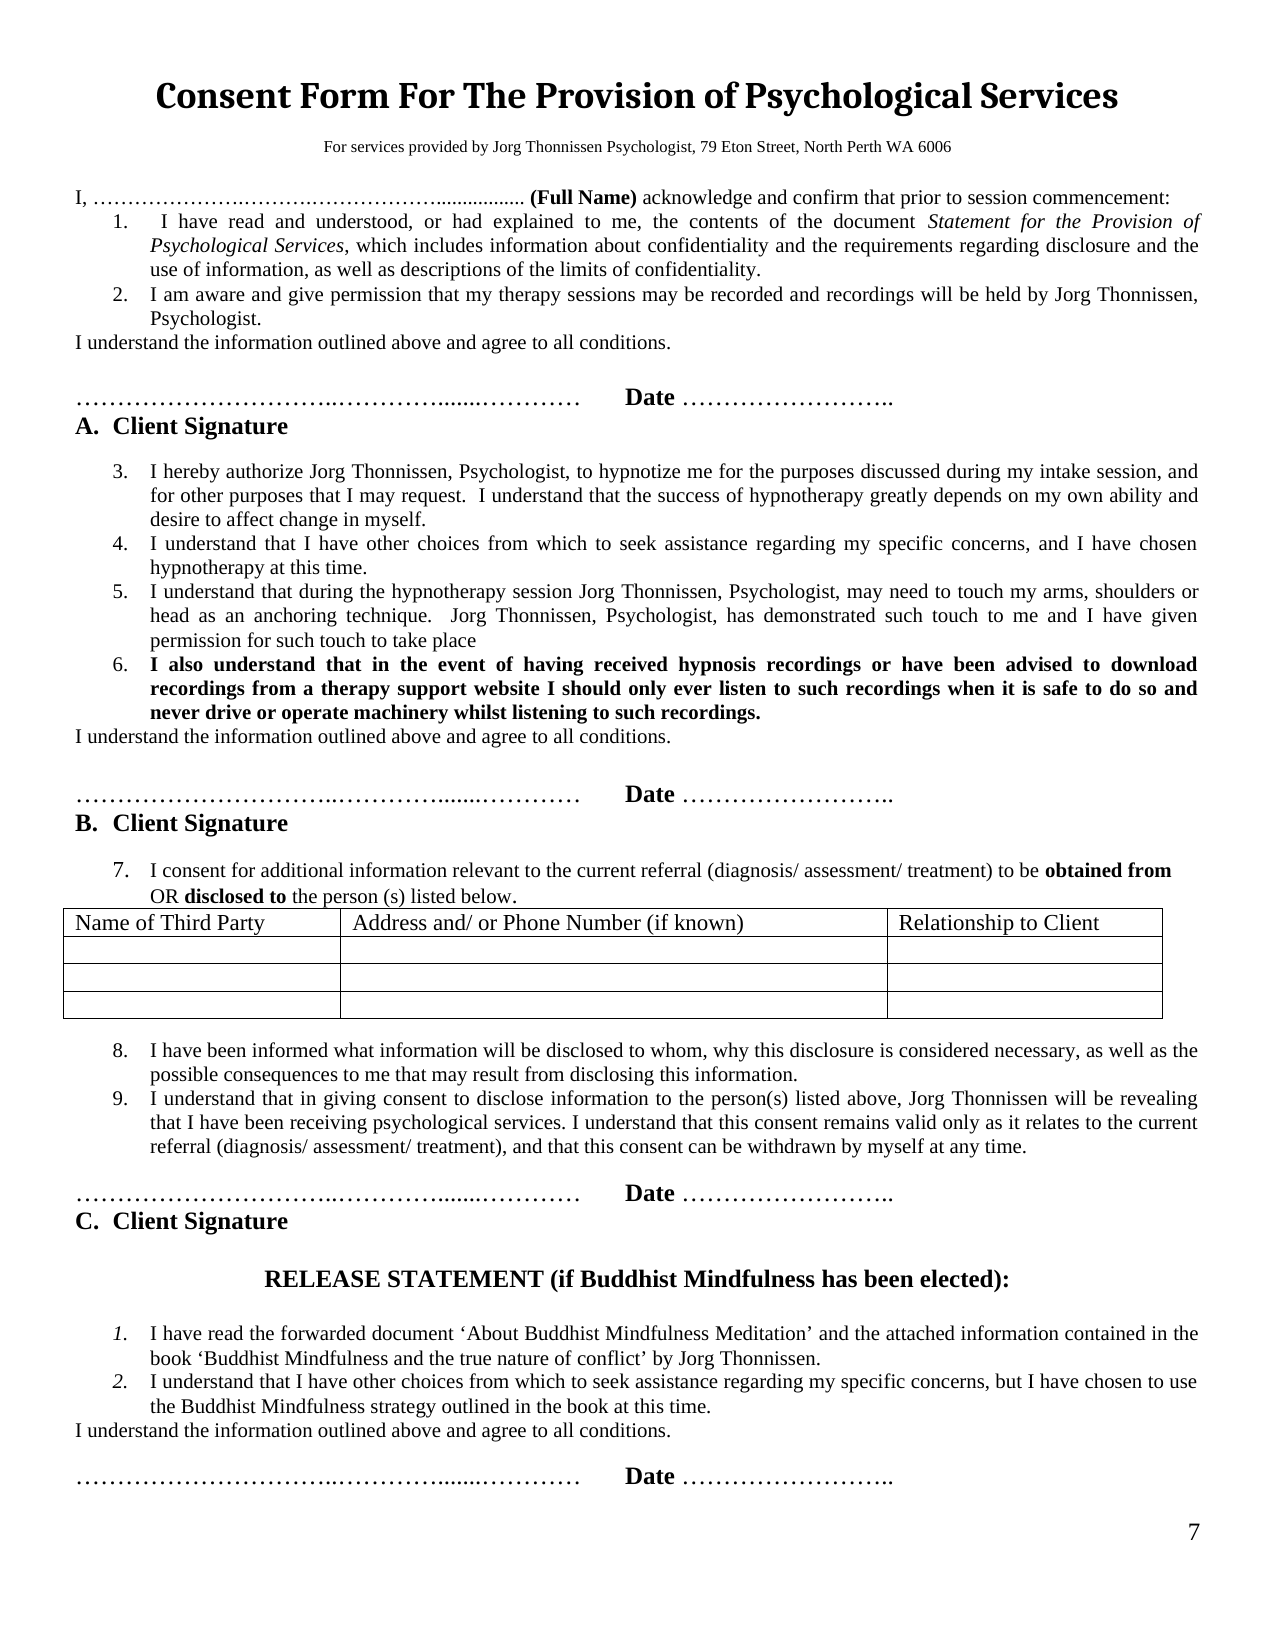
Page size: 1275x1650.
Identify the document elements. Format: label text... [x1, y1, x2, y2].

table_cell [64, 964, 340, 991]
list Client Signature [75, 411, 1200, 440]
list I understand that I have other choices from which to seek assistance regarding my specific concerns, and I have chosen hypnotherapy at this time. [112, 531, 1200, 579]
table_header Name of Third Party [64, 909, 340, 936]
list Client Signature [75, 808, 1200, 836]
title I consent for additional information relevant to the current referral (diagnosis/ assessment/ treatment) to be obtained from OR disclosed to the person (s) listed below. [112, 856, 1200, 908]
list I have read and understood, or had explained to me, the contents of the document Statement for the Provision of Psychological Services, which includes information about confidentiality and the requirements regarding disclosure and the use of information, as well as descriptions of the limits of confidentiality. [112, 209, 1200, 281]
table_cell [64, 937, 340, 963]
list I understand that I have other choices from which to seek assistance regarding my specific concerns, but I have chosen to use the Buddhist Mindfulness strategy outlined in the book at this time. [112, 1369, 1200, 1418]
list I also understand that in the event of having received hypnosis recordings or have been advised to download recordings from a therapy support website I should only ever listen to such recordings when it is safe to do so and never drive or operate machinery whilst listening to such recordings. [112, 652, 1200, 724]
table_cell [341, 964, 887, 991]
text RELEASE STATEMENT (if Buddhist Mindfulness has been elected): [75, 1264, 1200, 1293]
title I understand that in giving consent to disclose information to the person(s) listed above, Jorg Thonnissen will be revealing that I have been receiving psychological services. I understand that this consent remains valid only as it relates to the current referral (diagnosis/ assessment/ treatment), and that this consent can be withdrawn by myself at any time. [112, 1086, 1200, 1158]
subtitle Consent Form For The Provision of Psychological Services [75, 75, 1200, 118]
table_cell [888, 992, 1162, 1018]
text …………………………..………….......………… Date …………………….. [75, 382, 1200, 411]
text I understand the information outlined above and agree to all conditions. [75, 724, 1200, 748]
table_cell [341, 937, 887, 963]
text …………………………..………….......………… Date …………………….. [75, 1178, 1200, 1206]
text I understand the information outlined above and agree to all conditions. [75, 329, 1200, 354]
text I, ………………….……….………………................. (Full Name) acknowledge and confirm that prior to session commencement: [75, 185, 1200, 209]
table_cell [64, 992, 340, 1018]
text …………………………..………….......………… Date …………………….. [75, 779, 1200, 808]
list Client Signature [75, 1206, 1200, 1235]
text …………………………..………….......………… Date …………………….. [75, 1461, 1200, 1489]
text I understand the information outlined above and agree to all conditions. [75, 1418, 1200, 1442]
table_cell [888, 937, 1162, 963]
list I understand that during the hypnotherapy session Jorg Thonnissen, Psychologist, may need to touch my arms, shoulders or head as an anchoring technique. Jorg Thonnissen, Psychologist, has demonstrated such touch to me and I have given permission for such touch to take place [112, 579, 1200, 652]
table_cell [888, 964, 1162, 991]
title I have been informed what information will be disclosed to whom, why this disclosure is considered necessary, as well as the possible consequences to me that may result from disclosing this information. [112, 1038, 1200, 1086]
table_header Address and/ or Phone Number (if known) [341, 909, 887, 936]
list I am aware and give permission that my therapy sessions may be recorded and recordings will be held by Jorg Thonnissen, Psychologist. [112, 281, 1200, 329]
table_header Relationship to Client [888, 909, 1162, 936]
text For services provided by Jorg Thonnissen Psychologist, 79 Eton Street, North Perth WA 6006 [75, 137, 1200, 156]
table_cell [341, 992, 887, 1018]
list I have read the forwarded document ‘About Buddhist Mindfulness Meditation’ and the attached information contained in the book ‘Buddhist Mindfulness and the true nature of conflict’ by Jorg Thonnissen. [112, 1321, 1200, 1369]
list I hereby authorize Jorg Thonnissen, Psychologist, to hypnotize me for the purposes discussed during my intake session, and for other purposes that I may request. I understand that the success of hypnotherapy greatly depends on my own ability and desire to affect change in myself. [112, 459, 1200, 531]
